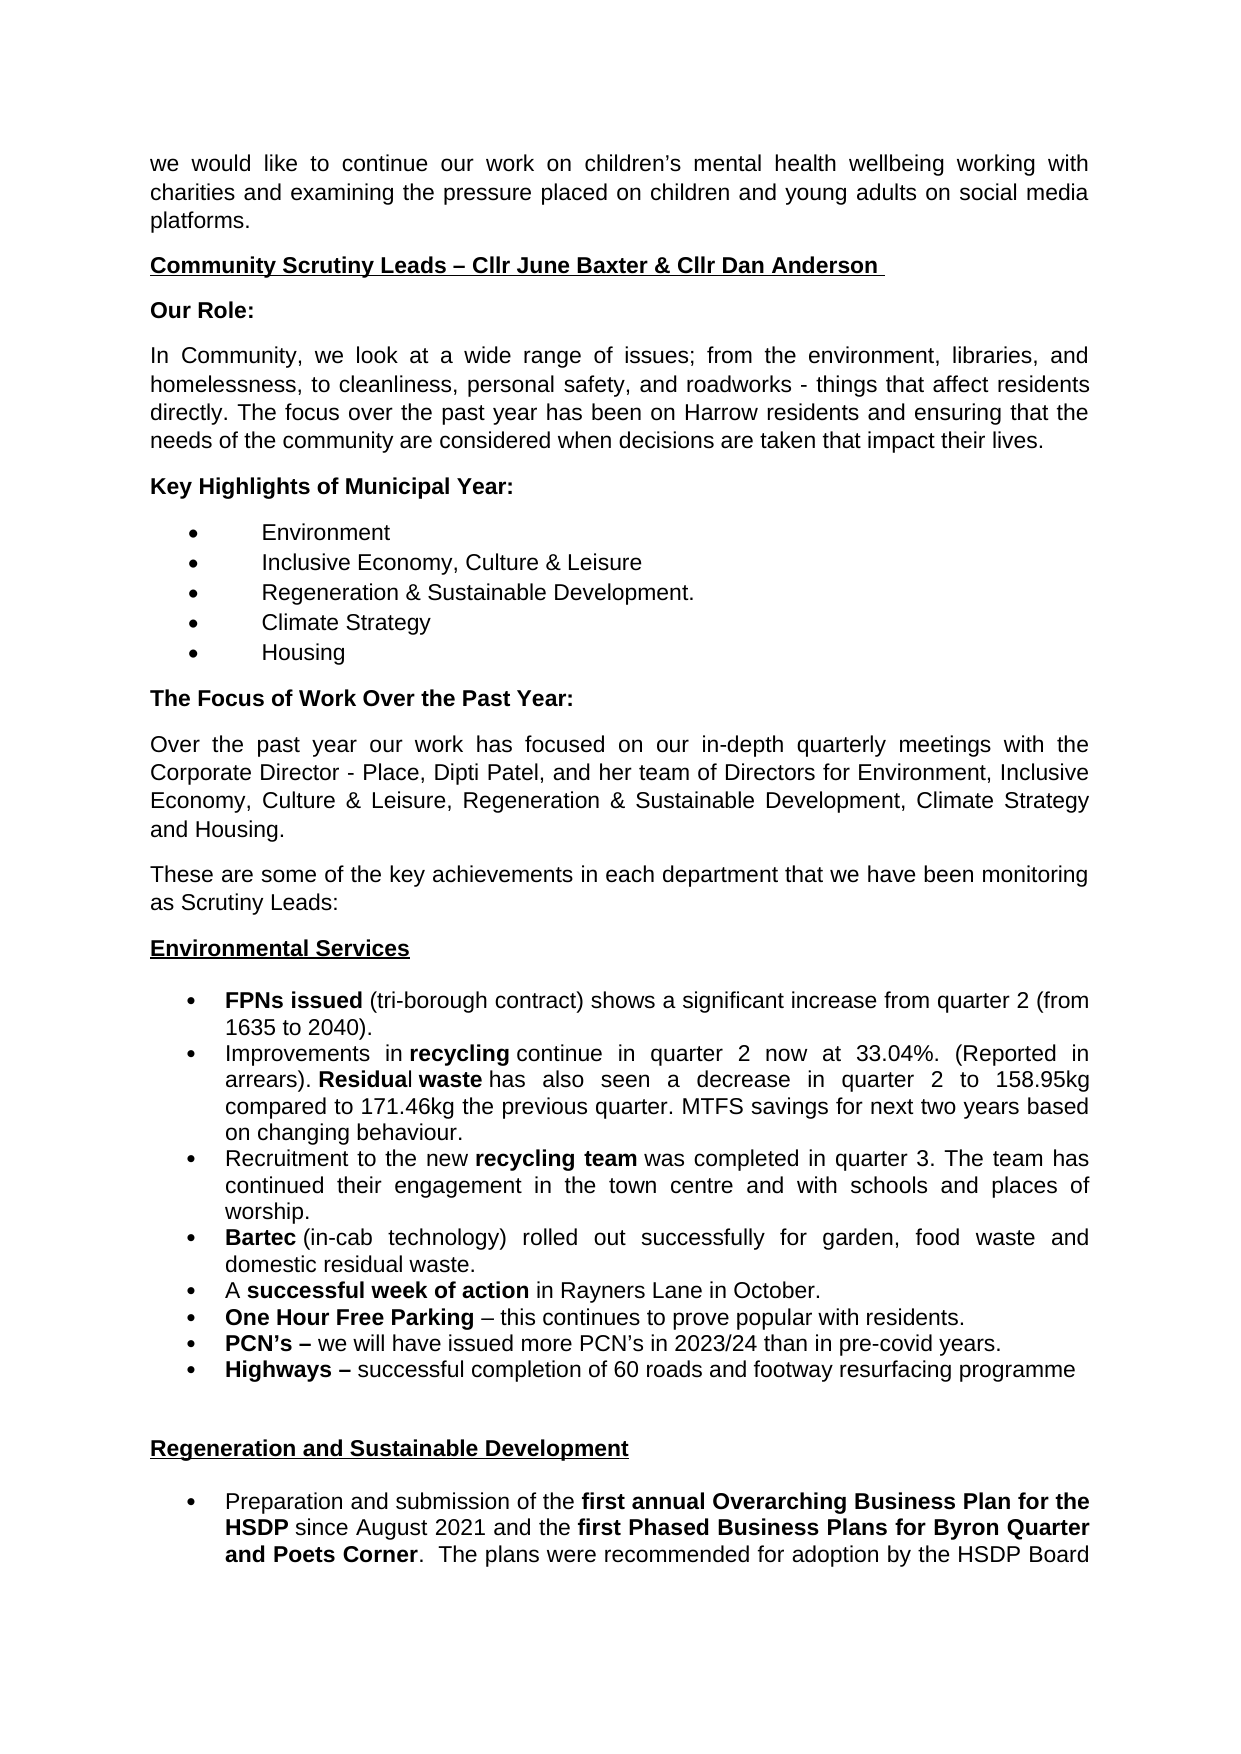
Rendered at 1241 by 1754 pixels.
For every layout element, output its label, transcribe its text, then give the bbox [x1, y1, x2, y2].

list FPNs issued (tri-borough contract) shows a significant increase from quarter 2 (from 1635 to 2040). [187, 987, 1090, 1040]
text These are some of the key achievements in each department that we have been monitoring as Scrutiny Leads: [150, 861, 1090, 916]
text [150, 150, 1090, 233]
text Environmental Services [150, 934, 1090, 961]
text The Focus of Work Over the Past Year: [150, 685, 1090, 712]
list Environment [187, 518, 1090, 546]
text In Community, we look at a wide range of issues; from the environment, libraries, and homelessness, to cleanliness, personal safety, and roadworks - things that affect residents directly. The focus over the past year has been on Harrow residents and ensuring that the needs of the community are considered when decisions are taken that impact their lives. [150, 342, 1090, 454]
text Key Highlights of Municipal Year: [150, 473, 1090, 499]
list PCN’s – we will have issued more PCN’s in 2023/24 than in pre-covid years. [187, 1330, 1090, 1356]
list Bartec (in-cab technology) rolled out successfully for garden, food waste and domestic residual waste. [187, 1224, 1090, 1277]
text Regeneration and Sustainable Development [150, 1435, 1090, 1462]
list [187, 1488, 1090, 1567]
list Housing [187, 638, 1090, 667]
list One Hour Free Parking – this continues to prove popular with residents. [187, 1303, 1090, 1330]
text Community Scrutiny Leads – Cllr June Baxter & Cllr Dan Anderson [150, 252, 1090, 278]
list A successful week of action in Rayners Lane in October. [187, 1277, 1090, 1303]
text Our Role: [150, 297, 1090, 323]
list Climate Strategy [187, 608, 1090, 636]
list Improvements in recycling continue in quarter 2 now at 33.04%. (Reported in arrears). Residual waste has also seen a decrease in quarter 2 to 158.95kg compared to 171.46kg the previous quarter. MTFS savings for next two years based on changing behaviour. [187, 1040, 1090, 1145]
list Recruitment to the new recycling team was completed in quarter 3. The team has continued their engagement in the town centre and with schools and places of worship. [187, 1145, 1090, 1224]
list Regeneration & Sustainable Development. [187, 578, 1090, 606]
list Inclusive Economy, Culture & Leisure [187, 548, 1090, 576]
text Over the past year our work has focused on our in-depth quarterly meetings with the Corporate Director - Place, Dipti Patel, and her team of Directors for Environment, Inclusive Economy, Culture & Leisure, Regeneration & Sustainable Development, Climate Strategy and Housing. [150, 731, 1090, 842]
list Highways – successful completion of 60 roads and footway resurfacing programme [187, 1356, 1090, 1382]
